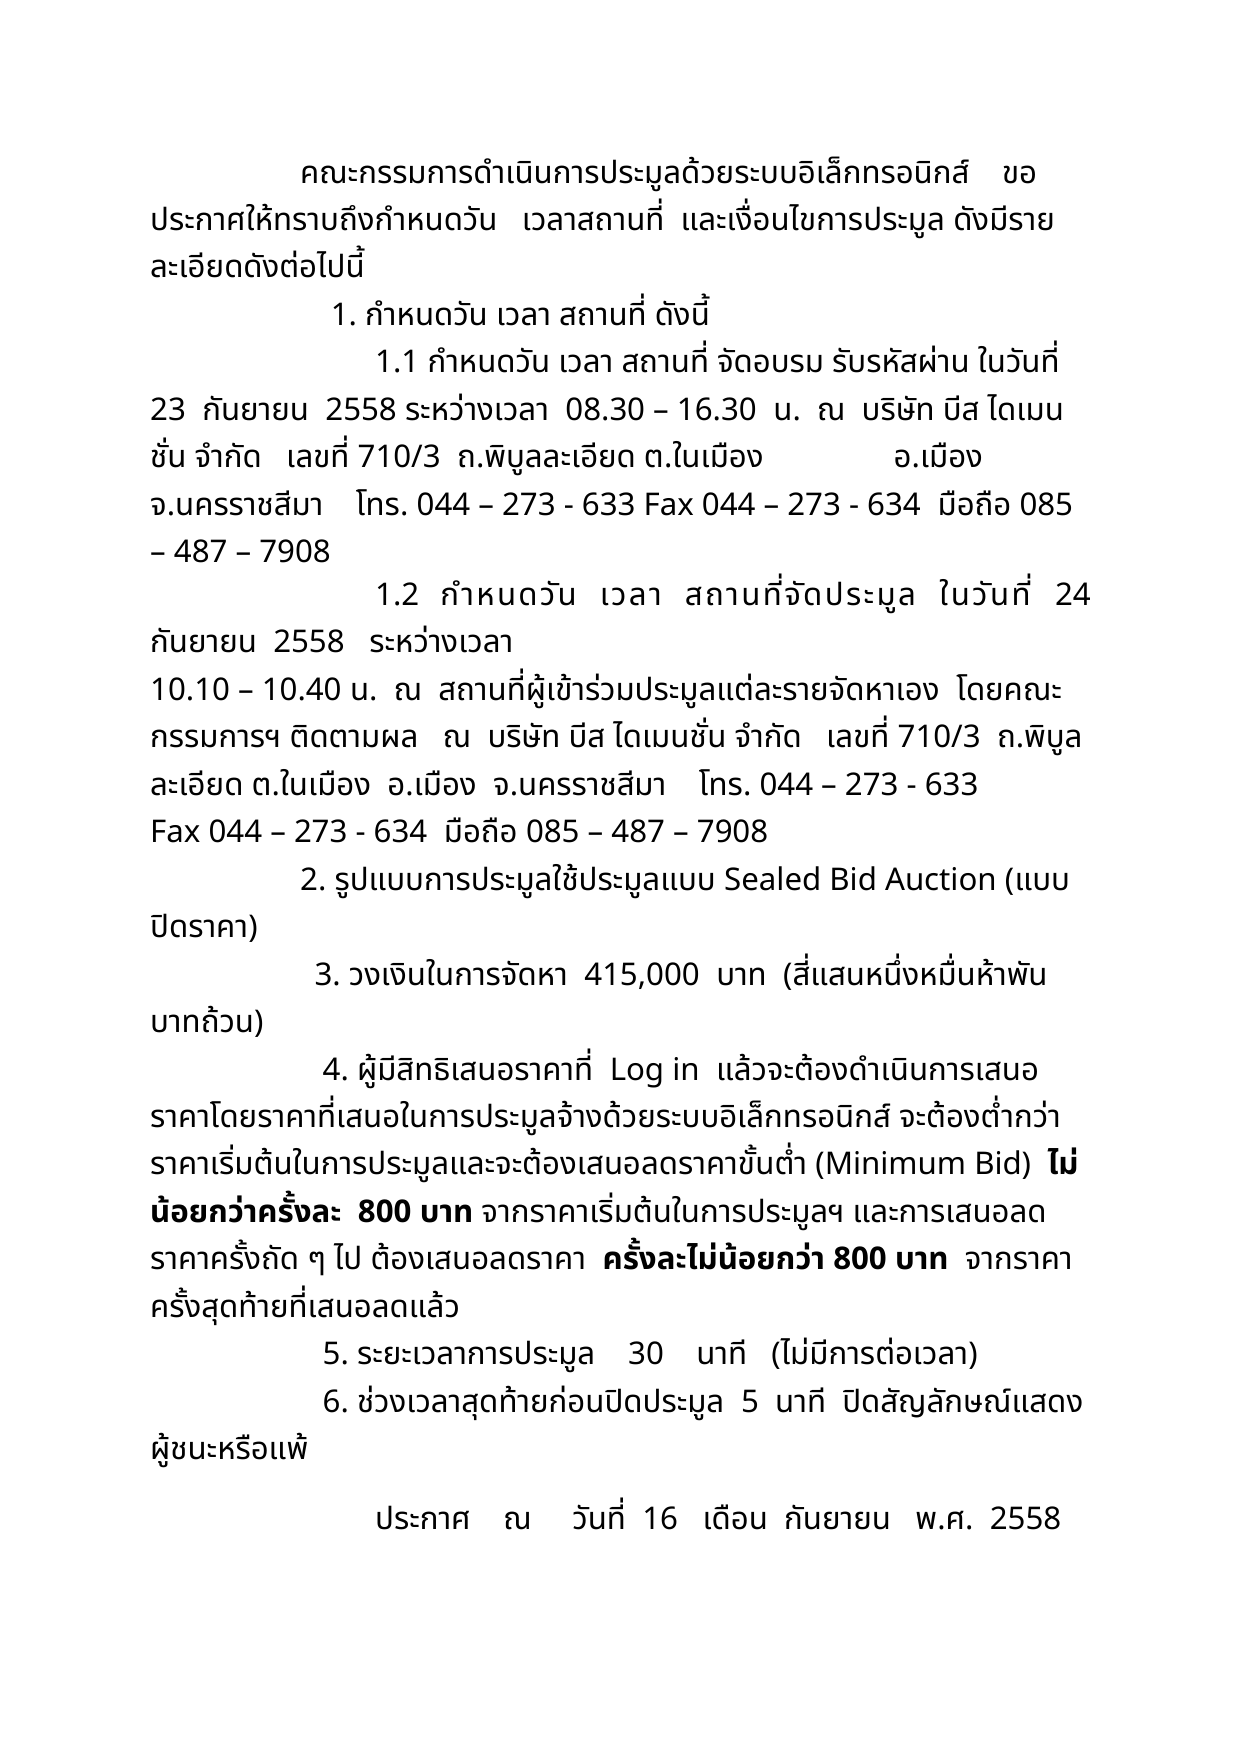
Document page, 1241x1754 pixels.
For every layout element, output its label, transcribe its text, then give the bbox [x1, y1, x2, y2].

text 1. กำหนดวัน เวลา สถานที่ ดังนี้ [150, 292, 1125, 339]
text 1.2 กำหนดวัน เวลา สถานที่จัดประมูล ในวันที่ 24 กันยายน 2558 ระหว่างเวลา [150, 572, 1090, 667]
text 5. ระยะเวลาการประมูล 30 นาที (ไม่มีการต่อเวลา) [150, 1331, 1090, 1379]
text คณะกรรมการดำเนินการประมูลด้วยระบบอิเล็กทรอนิกส์ ขอประกาศให้ทราบถึงกำหนดวัน เวลาสถานที่ และเงื่อนไขการประมูล ดังมีรายละเอียดดังต่อไปนี้ [150, 150, 1090, 292]
text 2. รูปแบบการประมูลใช้ประมูลแบบ Sealed Bid Auction (แบบปิดราคา) [150, 857, 1090, 952]
text 10.10 – 10.40 น. ณ สถานที่ผู้เข้าร่วมประมูลแต่ละรายจัดหาเอง โดยคณะกรรมการฯ ติดตามผล ณ บริษัท บีส ไดเมนชั่น จำกัด เลขที่ 710/3 ถ.พิบูลละเอียด ต.ในเมือง อ.เมือง จ.นครราชสีมา โทร. 044 – 273 - 633 Fax 044 – 273 - 634 มือถือ 085 – 487 – 7908 [150, 667, 1090, 857]
text 6. ช่วงเวลาสุดท้ายก่อนปิดประมูล 5 นาที ปิดสัญลักษณ์แสดงผู้ชนะหรือแพ้ [150, 1379, 1090, 1473]
text 3. วงเงินในการจัดหา 415,000 บาท (สี่แสนหนึ่งหมื่นห้าพันบาทถ้วน) [150, 952, 1090, 1047]
text 1.1 กำหนดวัน เวลา สถานที่ จัดอบรม รับรหัสผ่าน ในวันที่ 23 กันยายน 2558 ระหว่างเวลา 08.30 – 16.30 น. ณ บริษัท บีส ไดเมนชั่น จำกัด เลขที่ 710/3 ถ.พิบูลละเอียด ต.ในเมือง อ.เมือง จ.นครราชสีมา โทร. 044 – 273 - 633 Fax 044 – 273 - 634 มือถือ 085 – 487 – 7908 [150, 339, 1090, 572]
text 4. ผู้มีสิทธิเสนอราคาที่ Log in แล้วจะต้องดำเนินการเสนอราคาโดยราคาที่เสนอในการประมูลจ้างด้วยระบบอิเล็กทรอนิกส์ จะต้องต่ำกว่าราคาเริ่มต้นในการประมูลและจะต้องเสนอลดราคาขั้นต่ำ (Minimum Bid) ไม่น้อยกว่าครั้งละ 800 บาท จากราคาเริ่มต้นในการประมูลฯ และการเสนอลดราคาครั้งถัด ๆ ไป ต้องเสนอลดราคา ครั้งละไม่น้อยกว่า 800 บาท จากราคาครั้งสุดท้ายที่เสนอลดแล้ว [150, 1047, 1090, 1331]
text ประกาศ ณ วันที่ 16 เดือน กันยายน พ.ศ. 2558 [300, 1496, 1090, 1544]
